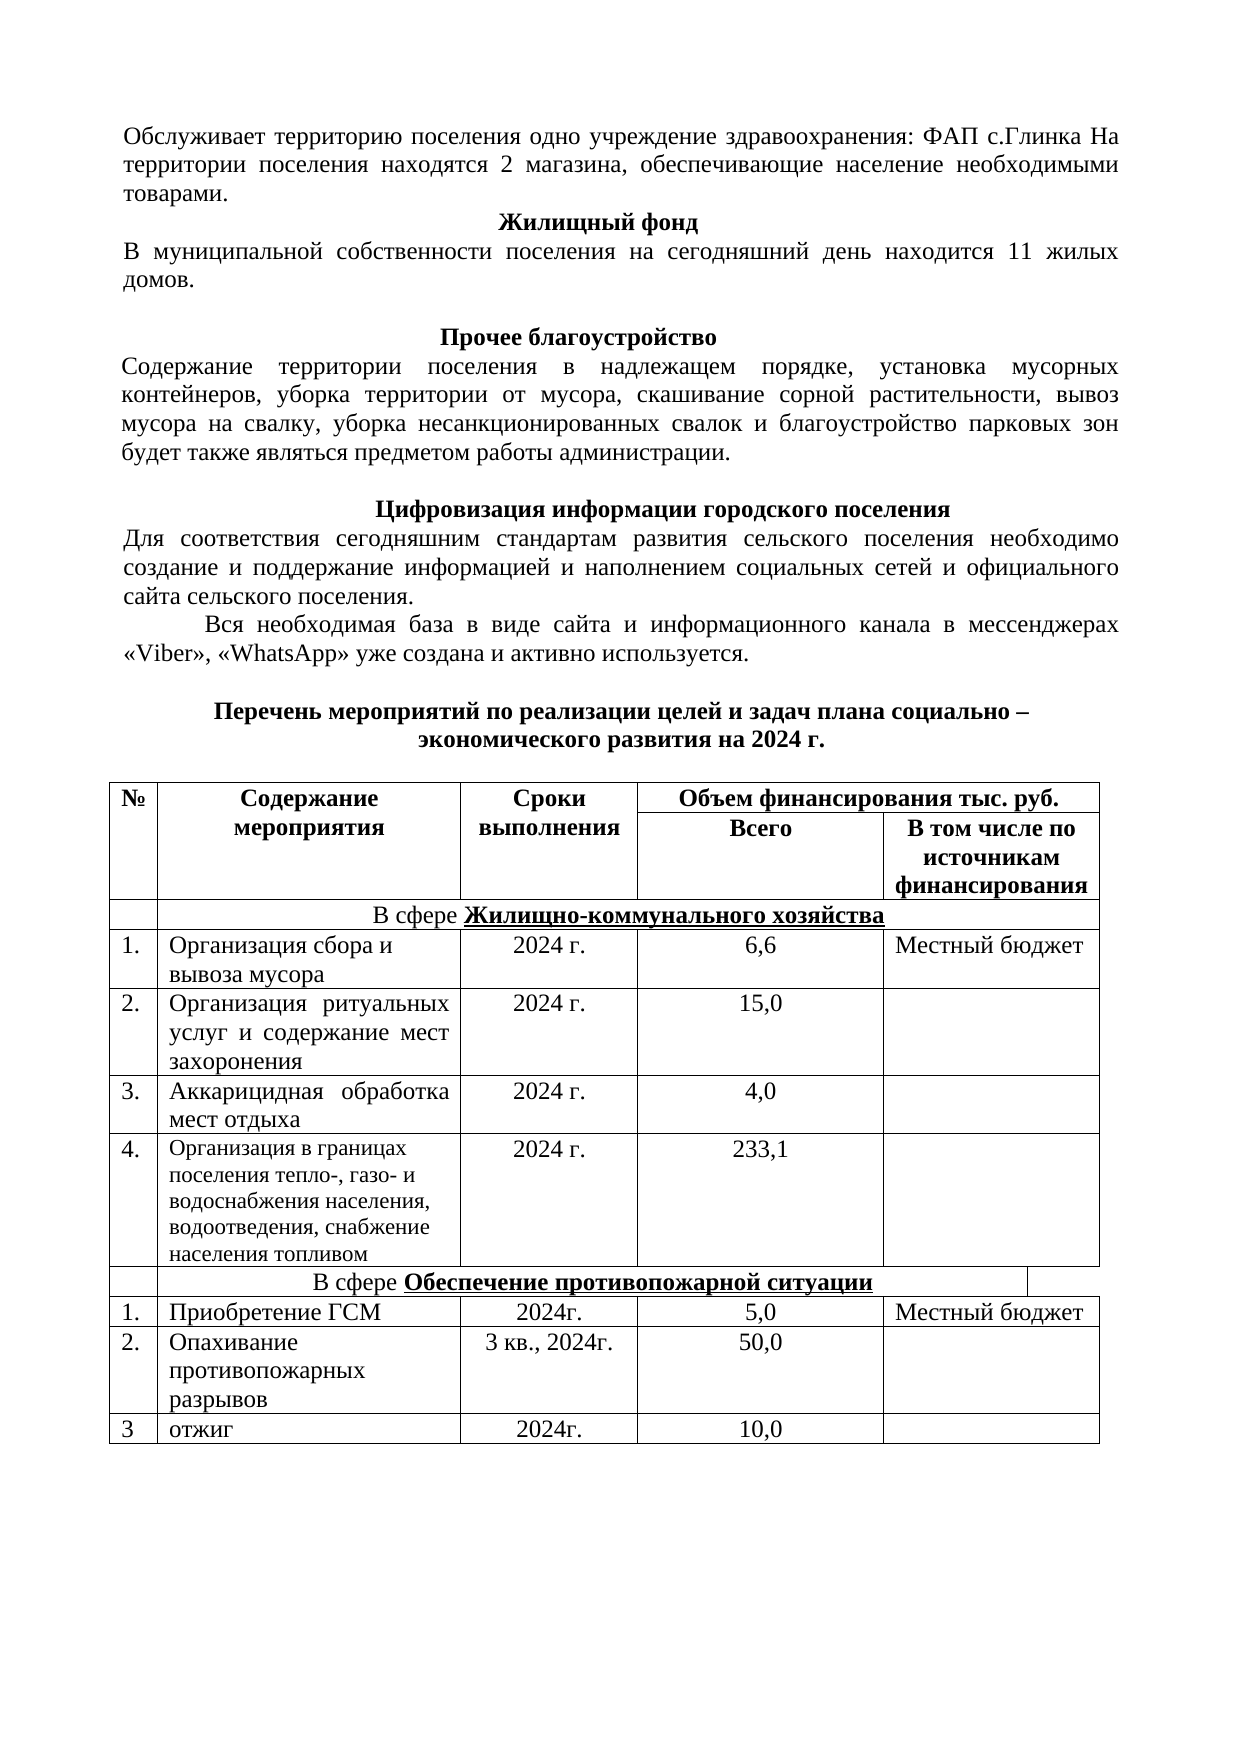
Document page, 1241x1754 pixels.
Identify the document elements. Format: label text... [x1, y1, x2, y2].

table_cell В сфере Обеспечение противопожарной ситуации [158, 1267, 1027, 1296]
text В муниципальной собственности поселения на сегодняшний день находится 11 жилых домов. [123, 236, 1120, 293]
table_cell [884, 1414, 1099, 1443]
table_cell 2. [110, 989, 157, 1075]
table_cell В том числе по источникам финансирования [884, 813, 1099, 899]
table_cell [884, 1134, 1099, 1266]
table_cell 2024 г. [461, 989, 637, 1075]
table_cell Организация ритуальных услуг и содержание мест захоронения [158, 989, 460, 1075]
table_cell Местный бюджет [884, 1297, 1099, 1326]
table_header № [110, 783, 157, 899]
table_cell 5,0 [638, 1297, 883, 1326]
table_cell 1. [110, 930, 157, 987]
table_cell 2024 г. [461, 1076, 637, 1133]
table_cell 2024г. [461, 1297, 637, 1326]
table_cell 2. [110, 1327, 157, 1413]
text Цифровизация информации городского поселения [123, 494, 1122, 523]
table_cell Организация в границах поселения тепло-, газо- и водоснабжения населения, водоотведения, снабжение населения топливом [158, 1134, 460, 1266]
text Содержание территории поселения в надлежащем порядке, установка мусорных контейнеров, уборка территории от мусора, скашивание сорной растительности, вывоз мусора на свалку, уборка несанкционированных свалок и благоустройство парковых зон будет также являться предметом работы администрации. [121, 351, 1120, 466]
table_cell Аккарицидная обработка мест отдыха [158, 1076, 460, 1133]
table_header Содержание мероприятия [158, 783, 460, 899]
table_cell Организация сбора и вывоза мусора [158, 930, 460, 987]
text Обслуживает территорию поселения одно учреждение здравоохранения: ФАП с.Глинка На территории поселения находятся 2 магазина, обеспечивающие население необходимыми товарами. [123, 121, 1120, 207]
table_cell 2024 г. [461, 1134, 637, 1266]
table_cell Опахивание противопожарных разрывов [158, 1327, 460, 1413]
table_header Объем финансирования тыс. руб. [638, 783, 1099, 812]
table_cell 4. [110, 1134, 157, 1266]
table_cell 15,0 [638, 989, 883, 1075]
table_cell 2024г. [461, 1414, 637, 1443]
table_cell [884, 1076, 1099, 1133]
table_cell 10,0 [638, 1414, 883, 1443]
table_cell отжиг [158, 1414, 460, 1443]
table_cell Приобретение ГСМ [158, 1297, 460, 1326]
table_cell 2024 г. [461, 930, 637, 987]
table_cell 1. [110, 1297, 157, 1326]
table_cell В сфере Жилищно-коммунального хозяйства [158, 900, 1099, 929]
table_header Сроки выполнения [461, 783, 637, 899]
table_cell 3 [110, 1414, 157, 1443]
table_cell 3 кв., 2024г. [461, 1327, 637, 1413]
text Перечень мероприятий по реализации целей и задач плана социально – экономического развития на 2024 г. [121, 696, 1122, 753]
table_cell Местный бюджет [884, 930, 1099, 987]
table_cell [110, 1267, 157, 1296]
table_cell 4,0 [638, 1076, 883, 1133]
table_cell [884, 1327, 1099, 1413]
table_cell [110, 900, 157, 929]
text Прочее благоустройство [440, 322, 1122, 351]
table_cell 50,0 [638, 1327, 883, 1413]
table_cell 233,1 [638, 1134, 883, 1266]
table_cell 3. [110, 1076, 157, 1133]
table_cell Всего [638, 813, 883, 899]
text Жилищный фонд [498, 207, 1122, 236]
text Вся необходимая база в виде сайта и информационного канала в мессенджерах «Viber», «WhatsApp» уже создана и активно используется. [123, 609, 1120, 667]
text Для соответствия сегодняшним стандартам развития сельского поселения необходимо создание и поддержание информацией и наполнением социальных сетей и официального сайта сельского поселения. [123, 523, 1120, 609]
table_cell 6,6 [638, 930, 883, 987]
table_cell [884, 989, 1099, 1075]
